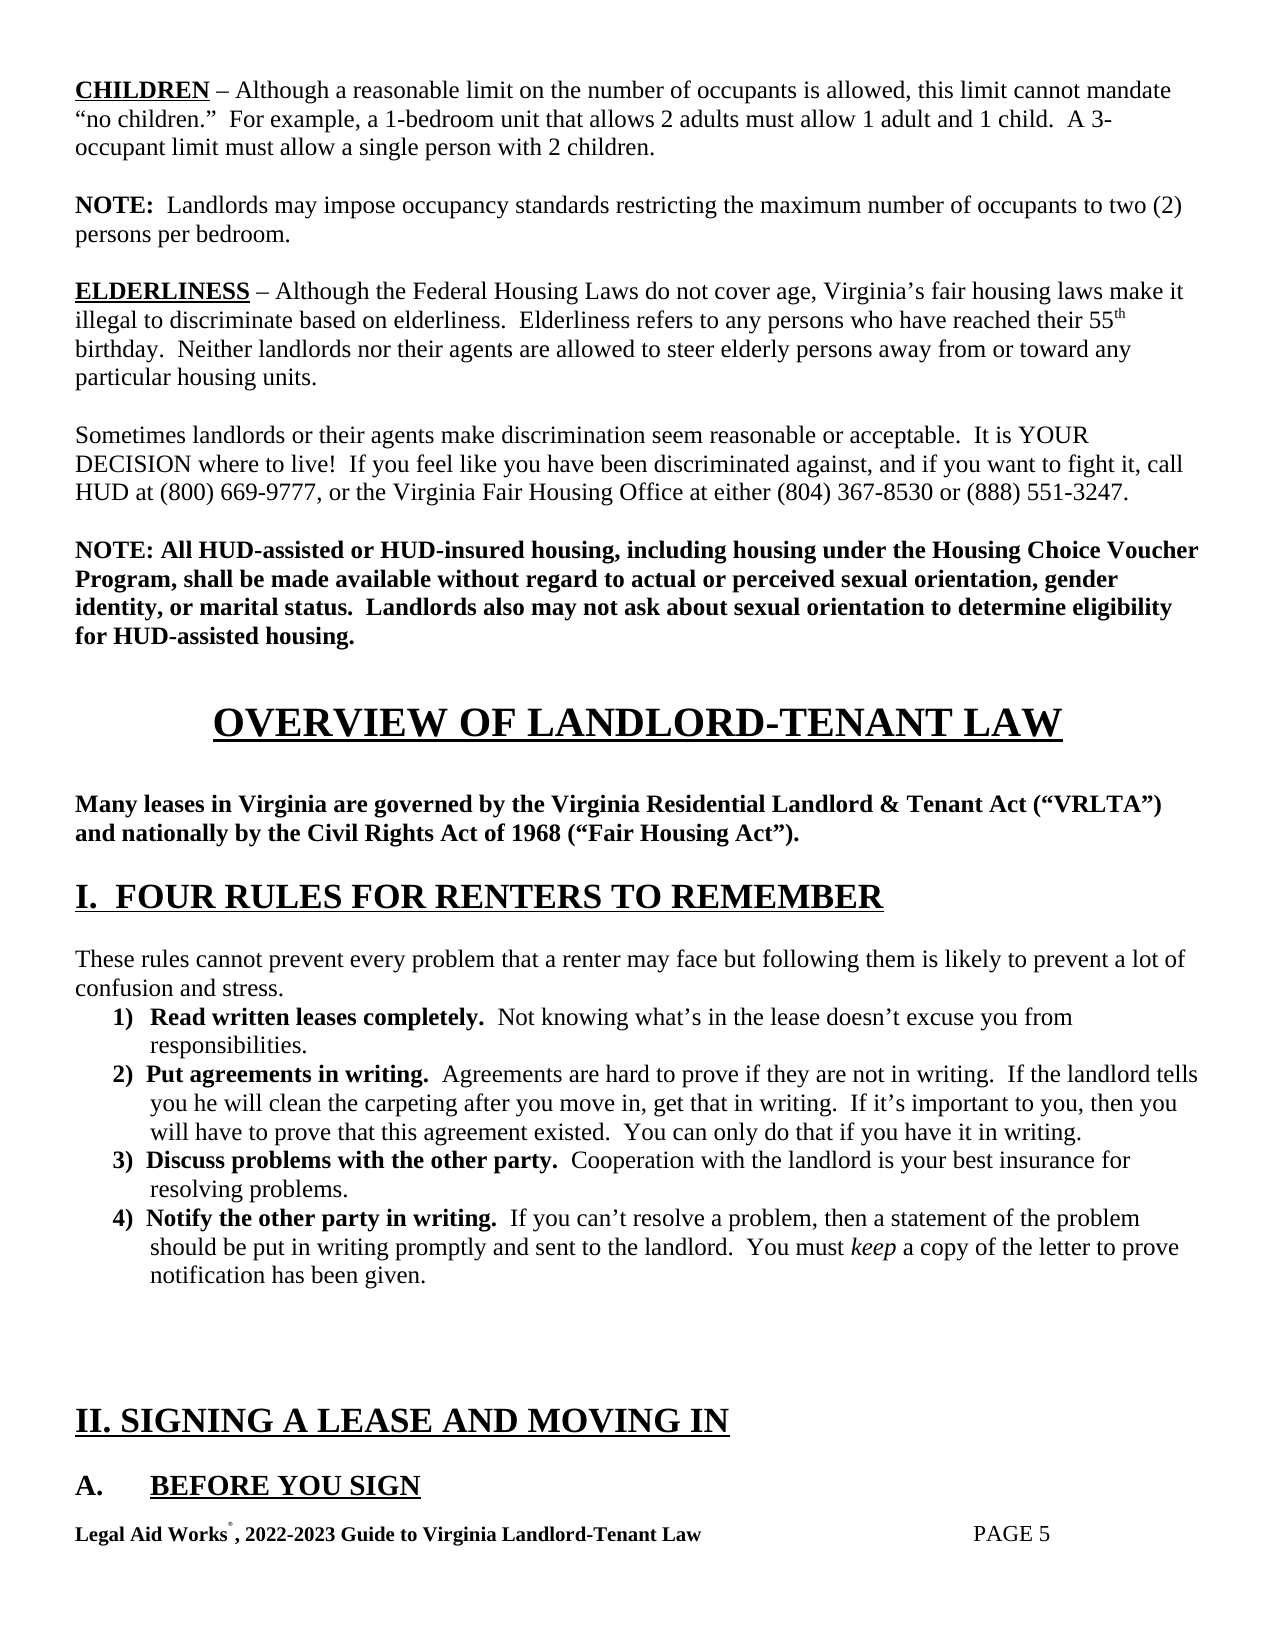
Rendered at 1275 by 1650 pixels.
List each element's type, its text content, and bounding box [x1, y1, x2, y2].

text A. BEFORE YOU SIGN [75, 1468, 1200, 1502]
text 2) Put agreements in writing. Agreements are hard to prove if they are not in writing. If the landlord tells you he will clean the carpeting after you move in, get that in writing. If it’s important to you, then you will have to prove that this agreement existed. You can only do that if you have it in writing. [112, 1059, 1200, 1145]
text OVERVIEW OF LANDLORD-TENANT LAW [75, 698, 1200, 746]
text I. FOUR RULES FOR RENTERS TO REMEMBER [75, 875, 1200, 916]
text Many leases in Virginia are governed by the Virginia Residential Landlord & Tenant Act (“VRLTA”) and nationally by the Civil Rights Act of 1968 (“Fair Housing Act”). [75, 789, 1200, 846]
text Sometimes landlords or their agents make discrimination seem reasonable or acceptable. It is YOUR DECISION where to live! If you feel like you have been discriminated against, and if you want to fight it, call HUD at (800) 669-9777, or the Virginia Fair Housing Office at either (804) 367-8530 or (888) 551-3247. [75, 420, 1200, 506]
text CHILDREN – Although a reasonable limit on the number of occupants is allowed, this limit cannot mandate “no children.” For example, a 1-bedroom unit that allows 2 adults must allow 1 adult and 1 child. A 3-occupant limit must allow a single person with 2 children. [75, 75, 1200, 161]
text II. SIGNING A LEASE AND MOVING IN [75, 1399, 1200, 1440]
text These rules cannot prevent every problem that a renter may face but following them is likely to prevent a lot of confusion and stress. [75, 944, 1200, 1002]
text ELDERLINESS – Although the Federal Housing Laws do not cover age, Virginia’s fair housing laws make it illegal to discriminate based on elderliness. Elderliness refers to any persons who have reached their 55th birthday. Neither landlords nor their agents are allowed to steer elderly persons away from or toward any particular housing units. [75, 276, 1200, 391]
text 4) Notify the other party in writing. If you can’t resolve a problem, then a statement of the problem should be put in writing promptly and sent to the landlord. You must keep a copy of the letter to prove notification has been given. [112, 1203, 1200, 1289]
text 1) Read written leases completely. Not knowing what’s in the lease doesn’t excuse you from responsibilities. [112, 1002, 1200, 1059]
text NOTE: All HUD-assisted or HUD-insured housing, including housing under the Housing Choice Voucher Program, shall be made available without regard to actual or perceived sexual orientation, gender identity, or marital status. Landlords also may not ask about sexual orientation to determine eligibility for HUD-assisted housing. [75, 535, 1200, 650]
text NOTE: Landlords may impose occupancy standards restricting the maximum number of occupants to two (2) persons per bedroom. [75, 190, 1200, 247]
text 3) Discuss problems with the other party. Cooperation with the landlord is your best insurance for resolving problems. [112, 1145, 1200, 1203]
